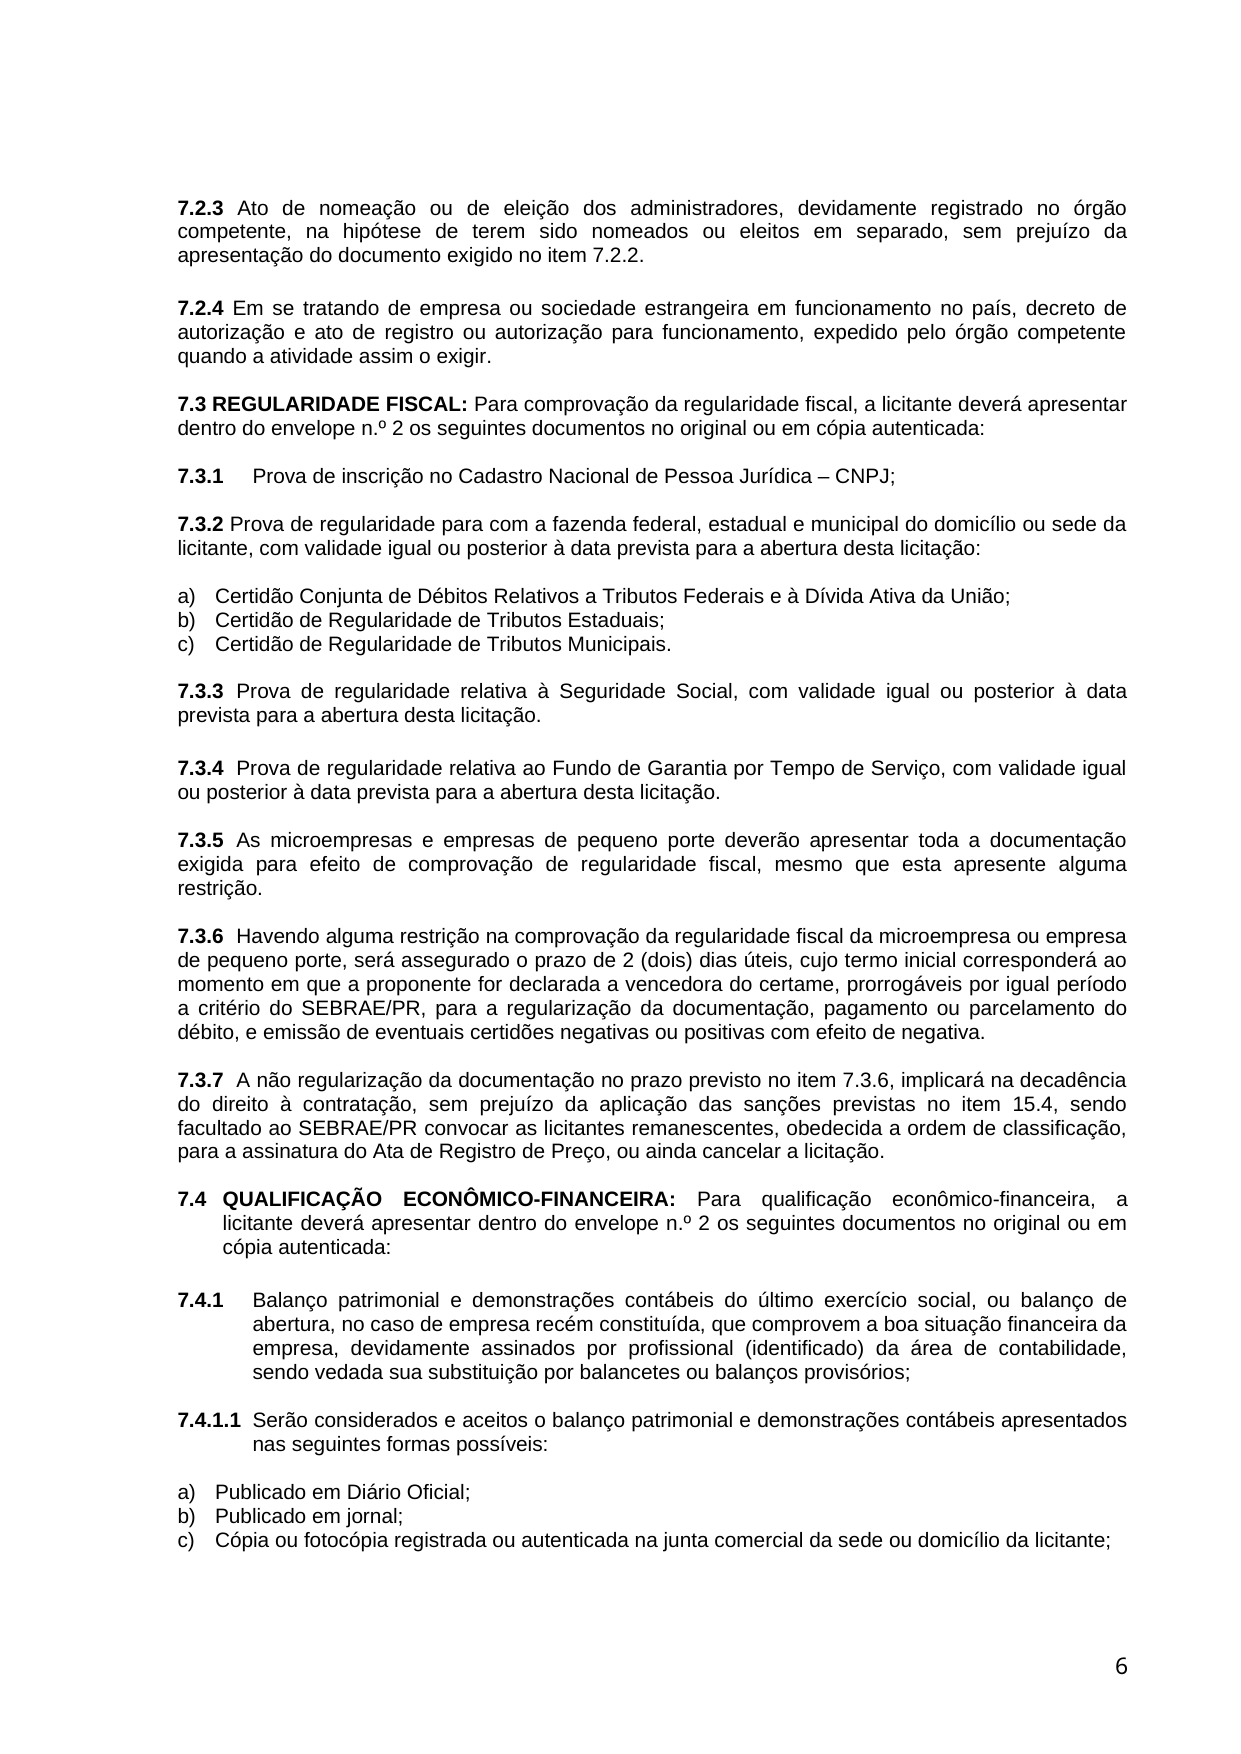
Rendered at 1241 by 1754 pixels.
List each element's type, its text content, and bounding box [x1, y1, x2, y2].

list 7.3 REGULARIDADE FISCAL: Para comprovação da regularidade fiscal, a licitante deverá apresentar dentro do envelope n.º 2 os seguintes documentos no original ou em cópia autenticada: [177, 392, 1128, 440]
list Publicado ; [177, 1479, 1128, 1503]
list Certidão Conjunta de Débitos Relativos a Tributos Federais e à Dívida Ativa da União; [177, 583, 1128, 607]
list Cópia ou fotocópia registrada ou autenticada na junta comercial da sede ou domicílio da licitante; [177, 1527, 1128, 1551]
list Balanço patrimonial e demonstrações contábeis do último exercício social, ou balanço de abertura, no caso de empresa recém constituída, que comprovem a boa situação financeira da empresa, devidamente assinados por profissional (identificado) da área de contabilidade, sendo vedada sua substituição por balancetes ou balanços provisórios; [177, 1288, 1128, 1384]
list Prova de inscrição no Cadastro Nacional de Pessoa Jurídica – CNPJ; [177, 464, 1128, 488]
list 7.3.2 Prova de regularidade para com a fazenda federal, estadual e municipal do domicílio ou sede da licitante, com validade igual ou posterior à data prevista para a abertura desta licitação: [177, 512, 1128, 559]
list Prova de regularidade relativa à Seguridade Social, com validade igual ou posterior à data prevista para a abertura desta licitação. [177, 679, 1128, 727]
list Certidão de Regularidade de Tributos Municipais. [177, 631, 1128, 655]
list Prova de regularidade relativa ao Fundo de Garantia por Tempo de Serviço, com validade igual ou posterior à data prevista para a abertura desta licitação. [177, 756, 1128, 804]
list A não regularização da documentação no prazo previsto no item 7.3.6, implicará na decadência do direito à contratação, sem prejuízo da aplicação das sanções previstas no item 15.4, sendo facultado ao SEBRAE/PR convocar as licitantes remanescentes, obedecida a ordem de classificação, para a assinatura do Ata de Registro de Preço, ou ainda cancelar a licitação. [177, 1067, 1128, 1163]
list Havendo alguma restrição na comprovação da regularidade fiscal da microempresa ou empresa de pequeno porte, será assegurado o prazo de 2 (dois) dias úteis, cujo termo inicial corresponderá ao momento em que a proponente for declarada a vencedora do certame, prorrogáveis por igual período a critério do SEBRAE/PR, para a regularização da documentação, pagamento ou parcelamento do débito, e emissão de eventuais certidões negativas ou positivas com efeito de negativa. [177, 924, 1128, 1043]
list As microempresas e empresas de pequeno porte deverão apresentar toda a documentação exigida para efeito de comprovação de regularidade fiscal, mesmo que esta apresente alguma restrição. [177, 828, 1128, 900]
list 7.2.3 Ato de nomeação ou de eleição dos administradores, devidamente registrado no órgão competente, na hipótese de terem sido nomeados ou eleitos em separado, sem prejuízo da apresentação do documento exigido no item 7.2.2. [177, 195, 1128, 267]
list Serão considerados e aceitos o balanço patrimonial e demonstrações contábeis apresentados nas seguintes formas possíveis: [177, 1408, 1128, 1456]
list 7.2.4 Em se tratando de empresa ou sociedade estrangeira em funcionamento no país, decreto de autorização e ato de registro ou autorização para funcionamento, expedido pelo órgão competente quando a atividade assim o exigir. [177, 296, 1128, 368]
list Publicado em jornal; [177, 1503, 1128, 1527]
list Certidão de Regularidade de Tributos Estaduais; [177, 607, 1128, 631]
list QUALIFICAÇÃO ECONÔMICO-FINANCEIRA: Para qualificação econômico-financeira, a licitante deverá apresentar dentro do envelope n.º 2 os seguintes documentos no original ou em cópia autenticada: [177, 1187, 1128, 1259]
